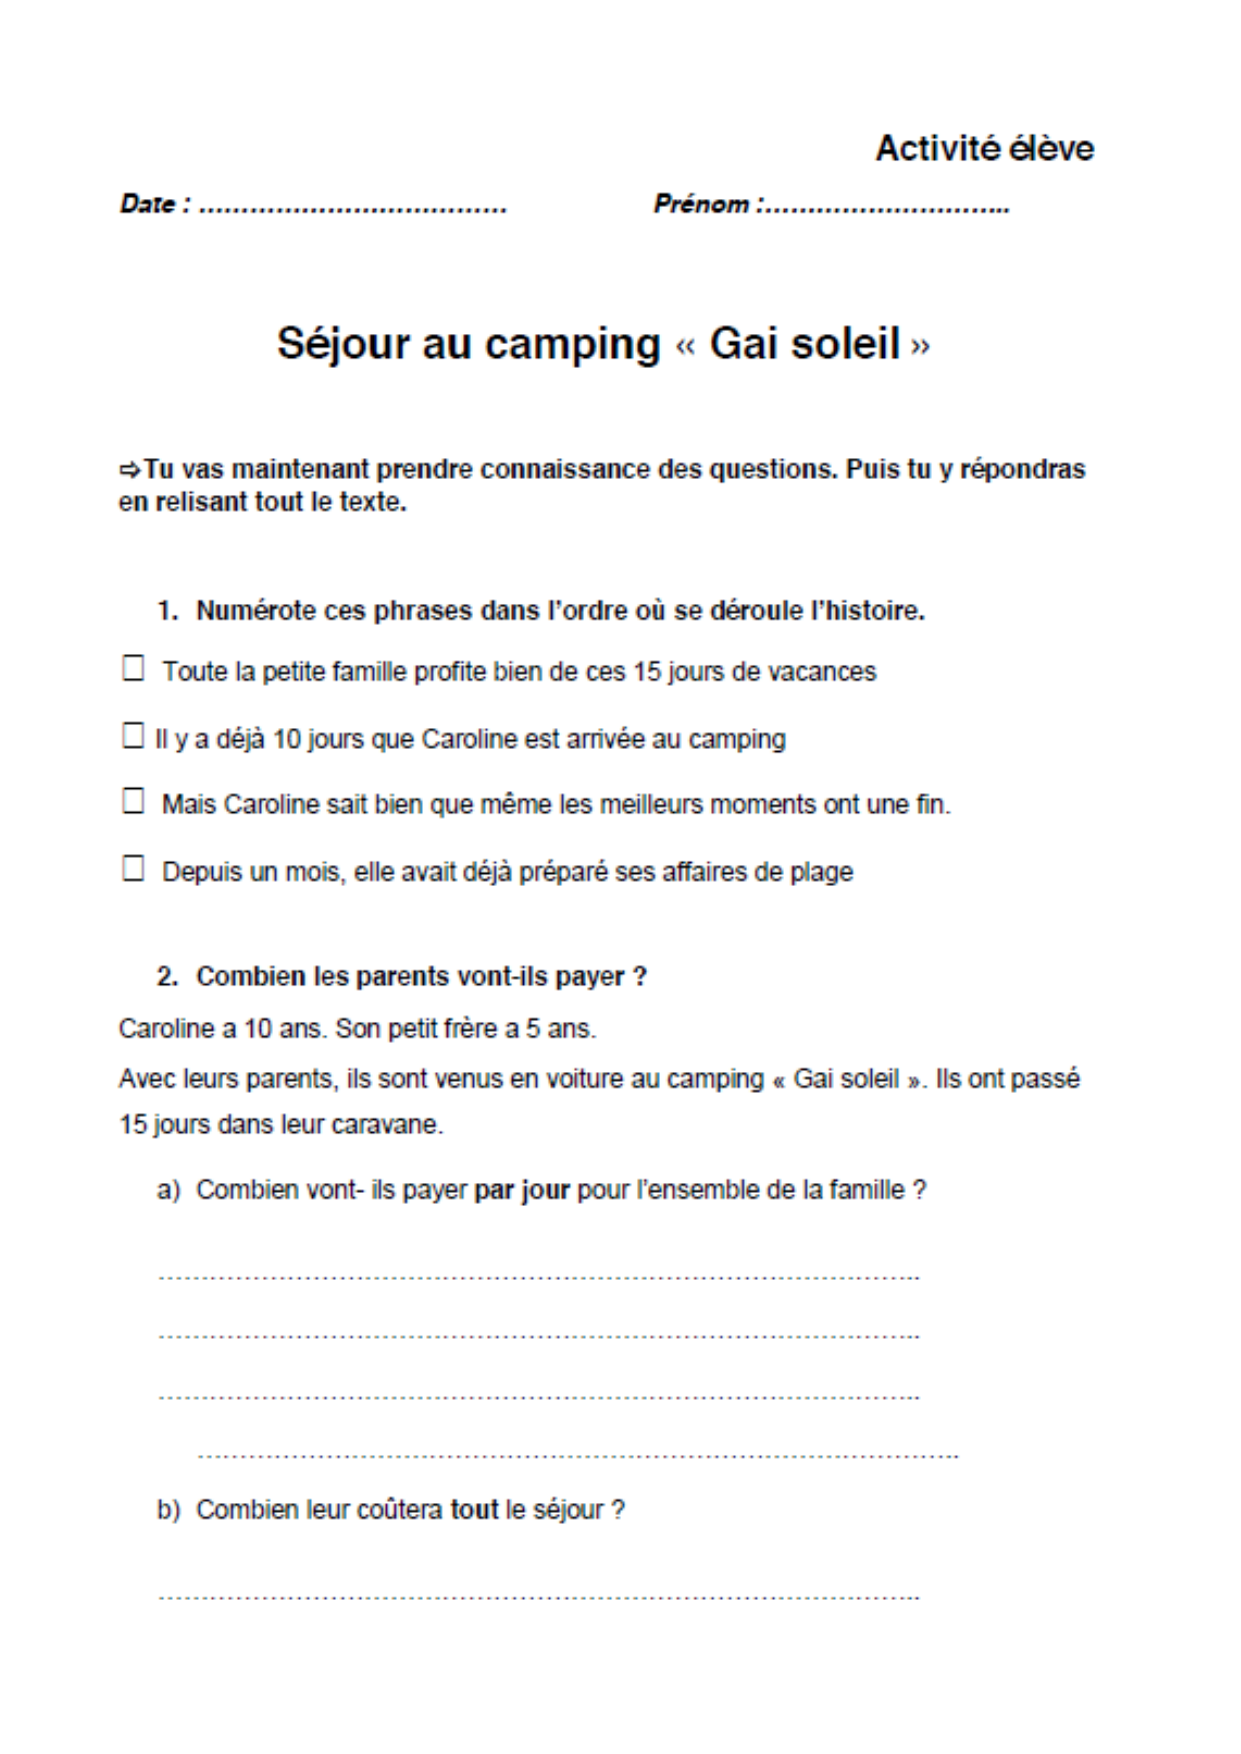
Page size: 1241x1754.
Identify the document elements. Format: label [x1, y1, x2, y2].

picture [75, 75, 1158, 1637]
